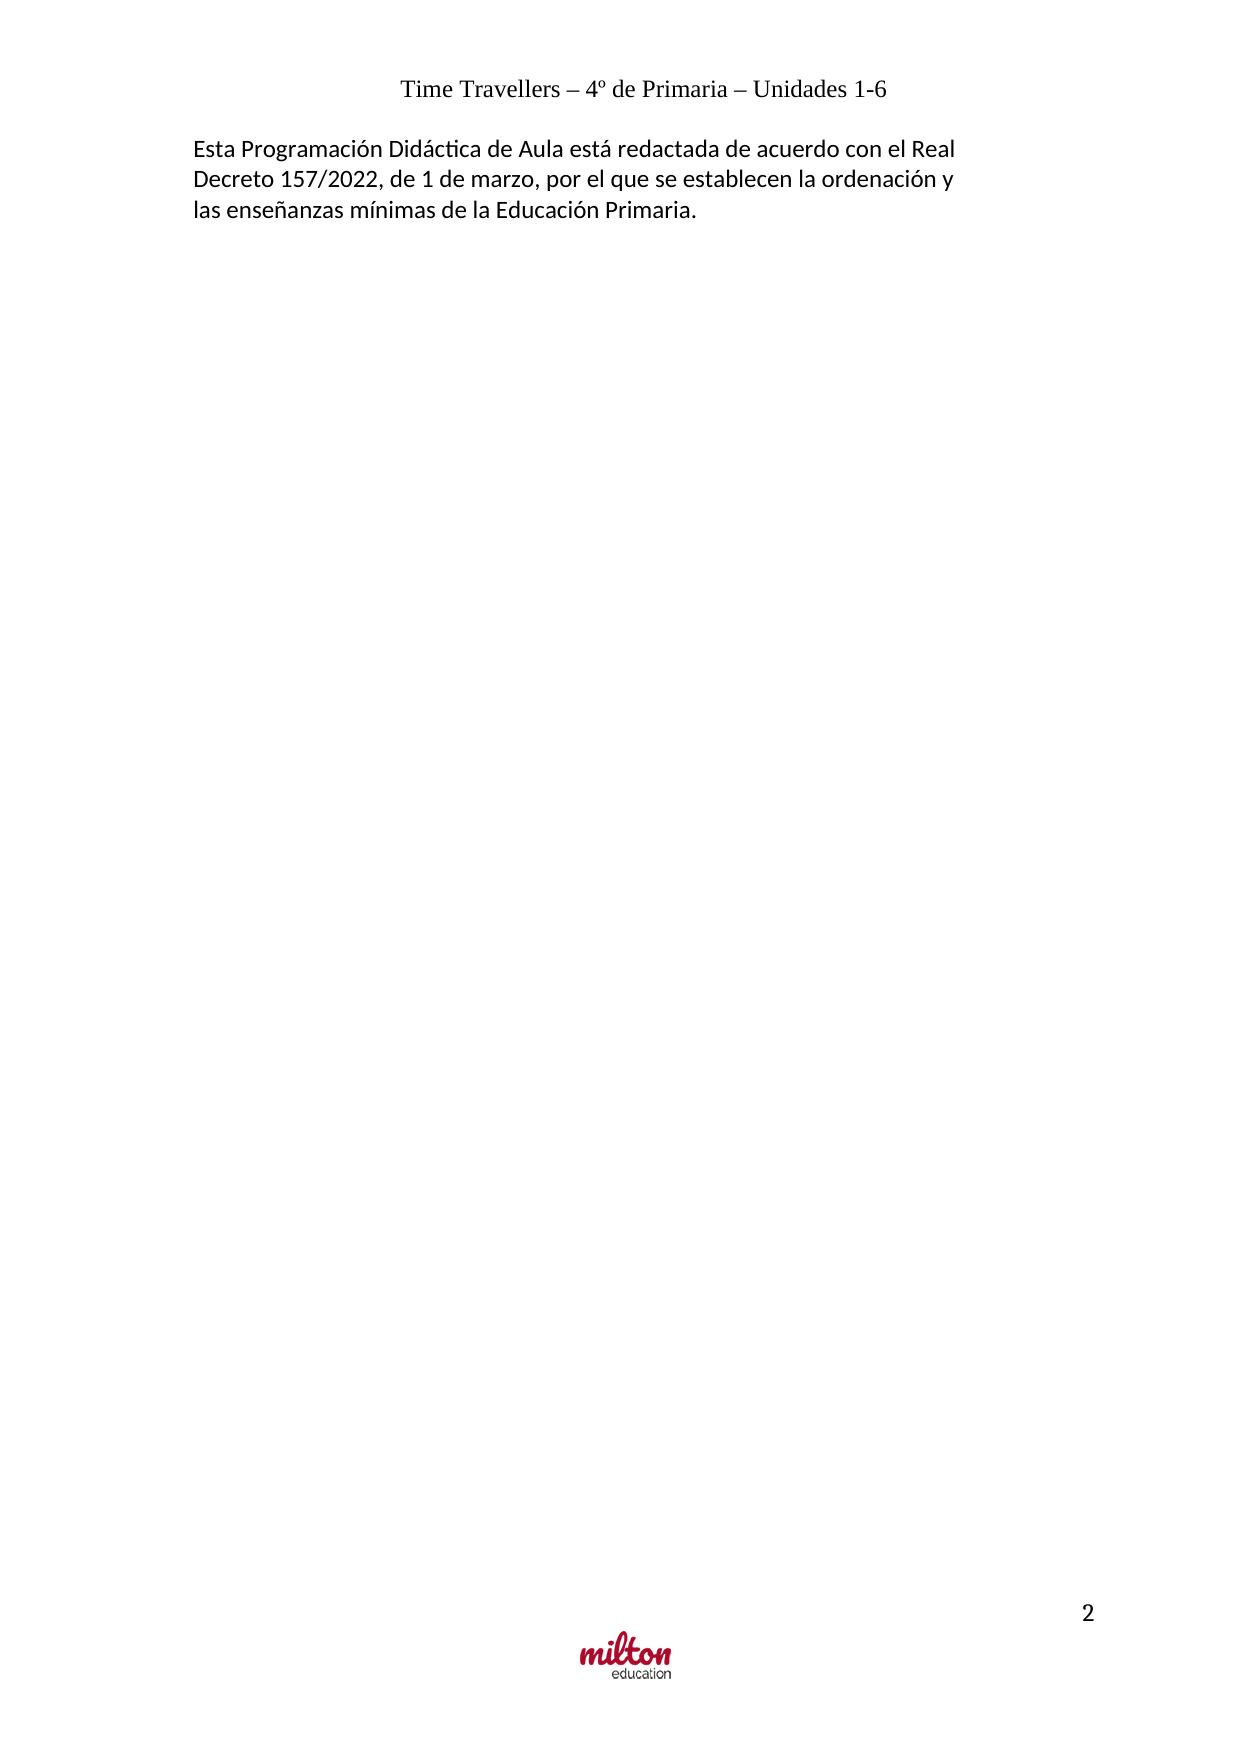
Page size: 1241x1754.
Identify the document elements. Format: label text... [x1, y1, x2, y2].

text Esta Programación Didáctica de Aula está redactada de acuerdo con el Real Decreto 157/2022, de 1 de marzo, por el que se establecen la ordenación y las enseñanzas mínimas de la Educación Primaria. [193, 133, 978, 224]
picture [572, 1628, 677, 1681]
